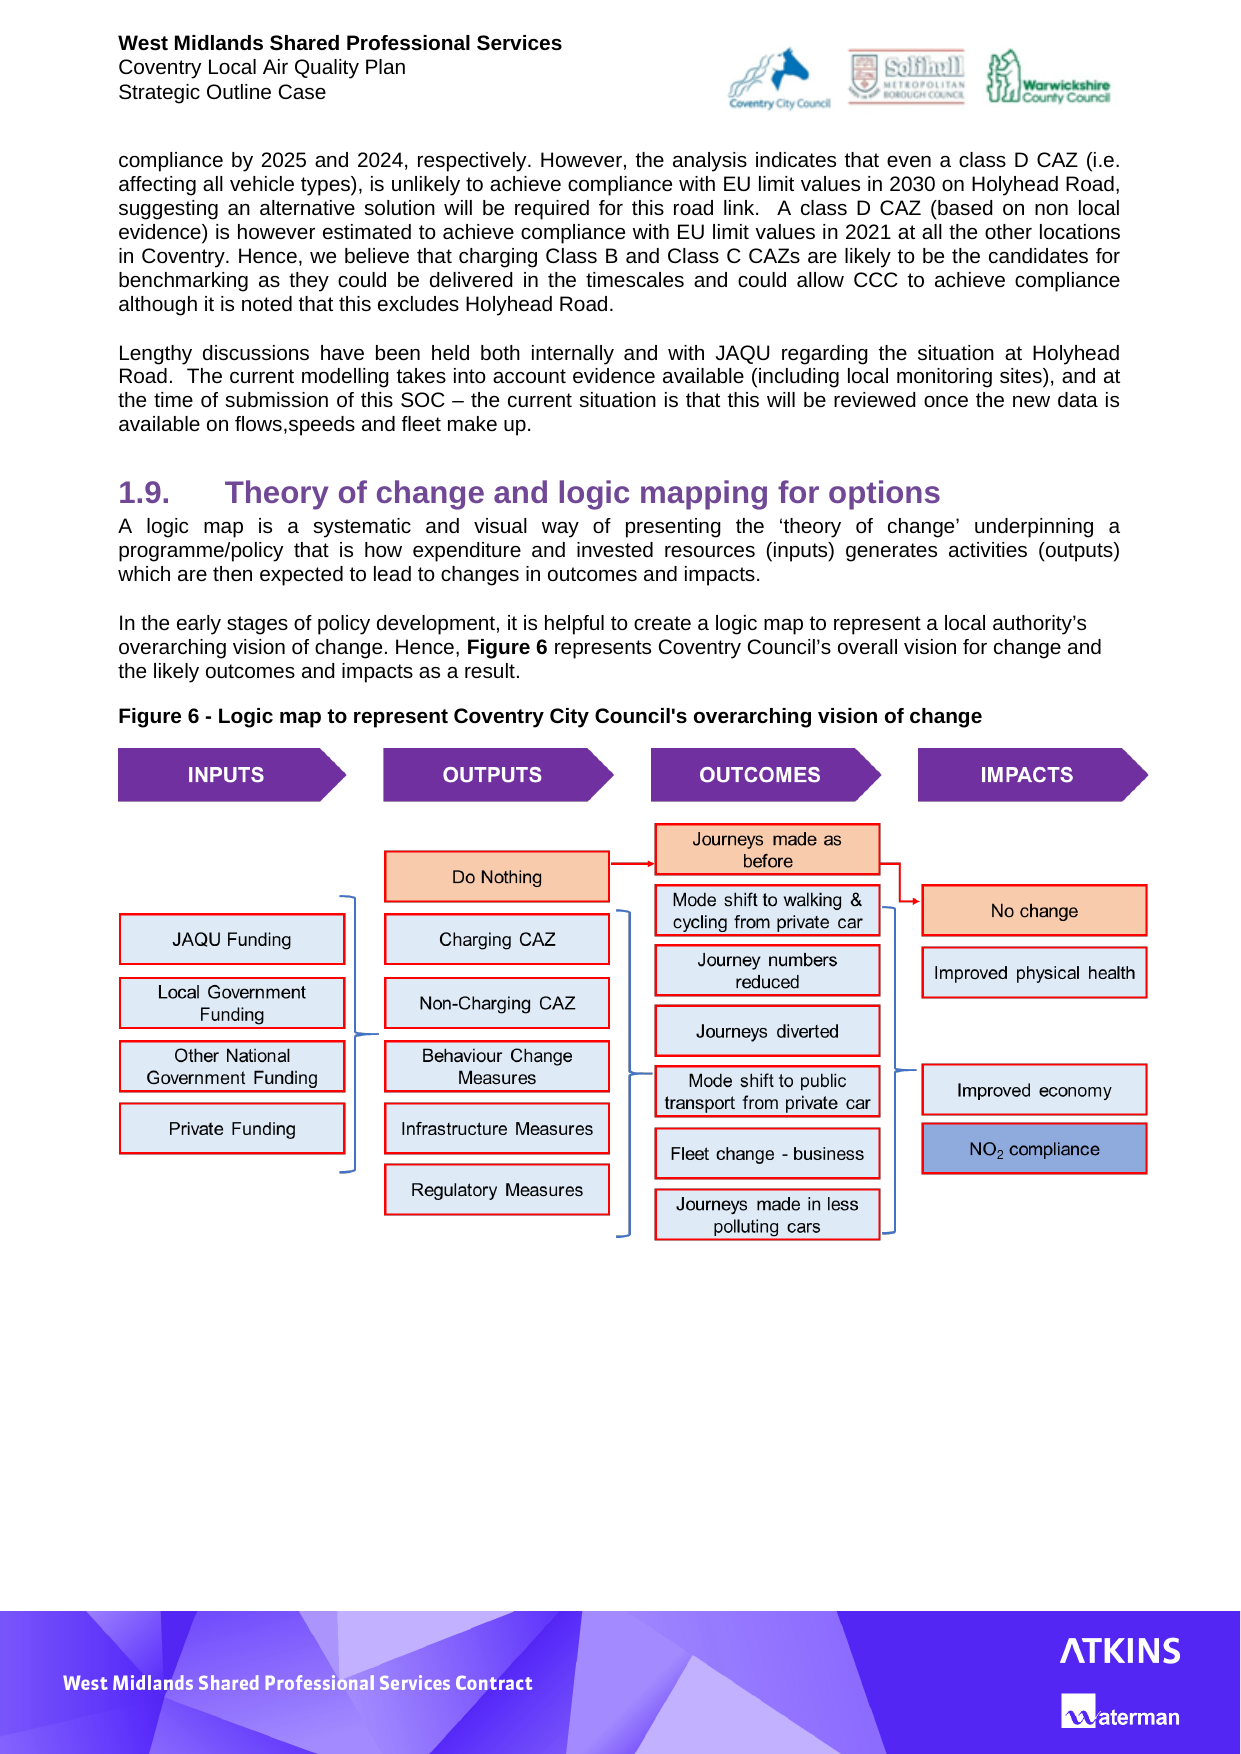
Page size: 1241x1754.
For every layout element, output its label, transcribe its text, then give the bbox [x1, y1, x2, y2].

picture [724, 44, 1121, 123]
text Lengthy discussions have been held both internally and with JAQU regarding the situation at Holyhead Road. The current modelling takes into account evidence available (including local monitoring sites), and at the time of submission of this SOC – the current situation is that this will be reviewed once the new data is available on flows,speeds and fleet make up. [118, 340, 1122, 436]
text A logic map is a systematic and visual way of presenting the ‘theory of change’ underpinning a programme/policy that is how expenditure and invested resources (inputs) generates activities (outputs) which are then expected to lead to changes in outcomes and impacts. [118, 514, 1122, 586]
text Figure 6 - Logic map to represent Coventry City Council's overarching vision of change [118, 703, 1122, 727]
text In the early stages of policy development, it is helpful to create a logic map to represent a local authority’s overarching vision of change. Hence, Figure 6 represents Coventry Council’s overall vision for change and the likely outcomes and impacts as a result. [118, 611, 1122, 683]
picture [0, 1611, 1241, 1754]
picture [118, 748, 1149, 1248]
subtitle Theory of change and logic mapping for options [118, 474, 1122, 510]
